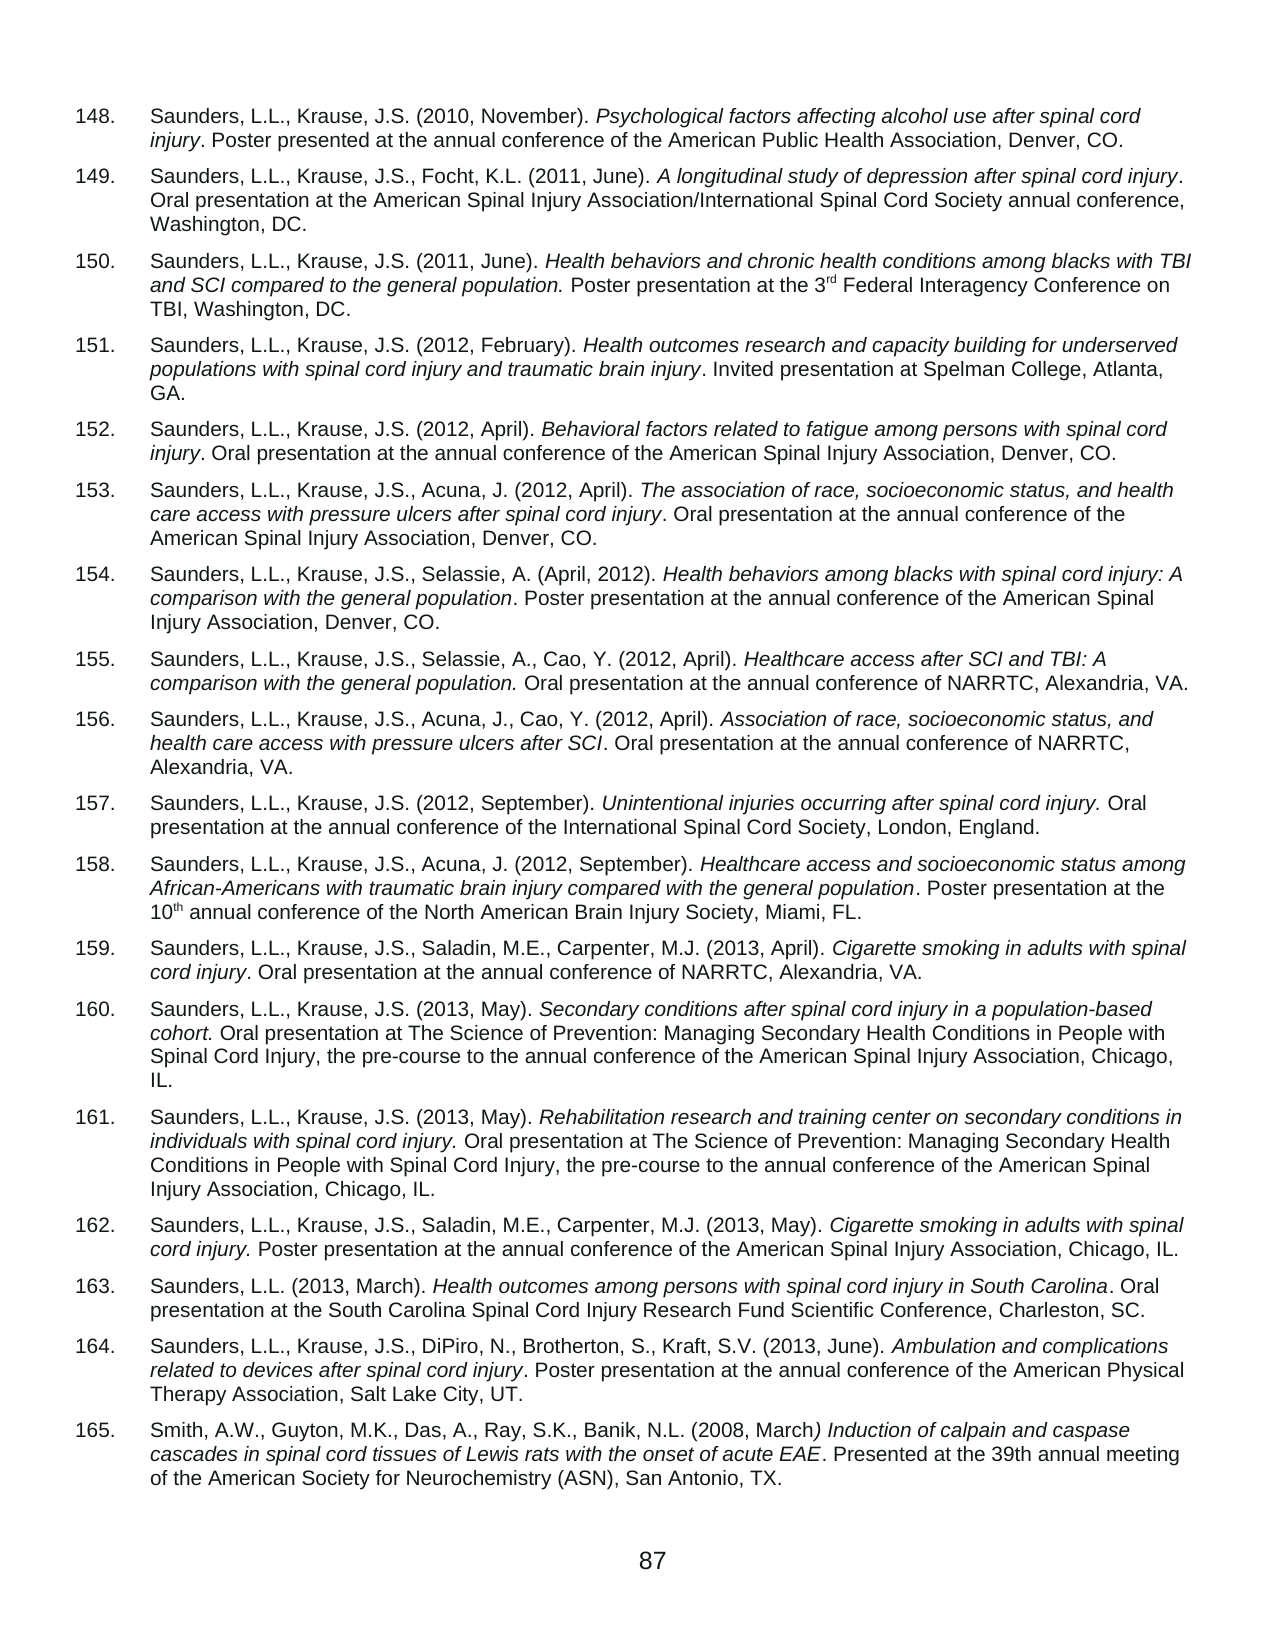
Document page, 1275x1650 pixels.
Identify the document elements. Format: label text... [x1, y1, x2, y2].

list Saunders, L.L., Krause, J.S. (2013, May). Rehabilitation research and training center on secondary conditions in individuals with spinal cord injury. Oral presentation at The Science of Prevention: Managing Secondary Health Conditions in People with Spinal Cord Injury, the pre-course to the annual conference of the American Spinal Injury Association, Chicago, IL. [75, 1105, 1200, 1201]
list Saunders, L.L., Krause, J.S., Focht, K.L. (2011, June). A longitudinal study of depression after spinal cord injury. Oral presentation at the American Spinal Injury Association/International Spinal Cord Society annual conference, Washington, DC. [75, 164, 1200, 236]
list Saunders, L.L. (2013, March). Health outcomes among persons with spinal cord injury in South Carolina. Oral presentation at the South Carolina Spinal Cord Injury Research Fund Scientific Conference, Charleston, SC. [75, 1273, 1200, 1321]
list Saunders, L.L., Krause, J.S. (2011, June). Health behaviors and chronic health conditions among blacks with TBI and SCI compared to the general population. Poster presentation at the 3rd Federal Interagency Conference on TBI, Washington, DC. [75, 248, 1200, 320]
list Saunders, L.L., Krause, J.S. (2013, May). Secondary conditions after spinal cord injury in a population-based cohort. Oral presentation at The Science of Prevention: Managing Secondary Health Conditions in People with Spinal Cord Injury, the pre-course to the annual conference of the American Spinal Injury Association, Chicago, IL. [75, 996, 1200, 1092]
list Saunders, L.L., Krause, J.S. (2010, November). Psychological factors affecting alcohol use after spinal cord injury. Poster presented at the annual conference of the American Public Health Association, Denver, CO. [75, 104, 1200, 152]
list Saunders, L.L., Krause, J.S. (2012, February). Health outcomes research and capacity building for underserved populations with spinal cord injury and traumatic brain injury. Invited presentation at Spelman College, Atlanta, GA. [75, 333, 1200, 405]
list Smith, A.W., Guyton, M.K., Das, A., Ray, S.K., Banik, N.L. (2008, March) Induction of calpain and caspase cascades in spinal cord tissues of Lewis rats with the onset of acute EAE. Presented at the 39th annual meeting of the American Society for Neurochemistry (ASN), San Antonio, TX. [75, 1418, 1200, 1490]
list Saunders, L.L., Krause, J.S., Selassie, A., Cao, Y. (2012, April). Healthcare access after SCI and TBI: A comparison with the general population. Oral presentation at the annual conference of NARRTC, Alexandria, VA. [75, 646, 1200, 694]
list Saunders, L.L., Krause, J.S., Acuna, J. (2012, September). Healthcare access and socioeconomic status among African-Americans with traumatic brain injury compared with the general population. Poster presentation at the 10th annual conference of the North American Brain Injury Society, Miami, FL. [75, 852, 1200, 923]
list Saunders, L.L., Krause, J.S., Saladin, M.E., Carpenter, M.J. (2013, April). Cigarette smoking in adults with spinal cord injury. Oral presentation at the annual conference of NARRTC, Alexandria, VA. [75, 936, 1200, 984]
list Saunders, L.L., Krause, J.S., Acuna, J. (2012, April). The association of race, socioeconomic status, and health care access with pressure ulcers after spinal cord injury. Oral presentation at the annual conference of the American Spinal Injury Association, Denver, CO. [75, 478, 1200, 549]
list Saunders, L.L., Krause, J.S., DiPiro, N., Brotherton, S., Kraft, S.V. (2013, June). Ambulation and complications related to devices after spinal cord injury. Poster presentation at the annual conference of the American Physical Therapy Association, Salt Lake City, UT. [75, 1334, 1200, 1406]
list Saunders, L.L., Krause, J.S. (2012, September). Unintentional injuries occurring after spinal cord injury. Oral presentation at the annual conference of the International Spinal Cord Society, London, England. [75, 791, 1200, 839]
list Saunders, L.L., Krause, J.S., Acuna, J., Cao, Y. (2012, April). Association of race, socioeconomic status, and health care access with pressure ulcers after SCI. Oral presentation at the annual conference of NARRTC, Alexandria, VA. [75, 707, 1200, 779]
list Saunders, L.L., Krause, J.S. (2012, April). Behavioral factors related to fatigue among persons with spinal cord injury. Oral presentation at the annual conference of the American Spinal Injury Association, Denver, CO. [75, 417, 1200, 465]
list Saunders, L.L., Krause, J.S., Saladin, M.E., Carpenter, M.J. (2013, May). Cigarette smoking in adults with spinal cord injury. Poster presentation at the annual conference of the American Spinal Injury Association, Chicago, IL. [75, 1213, 1200, 1261]
list Saunders, L.L., Krause, J.S., Selassie, A. (April, 2012). Health behaviors among blacks with spinal cord injury: A comparison with the general population. Poster presentation at the annual conference of the American Spinal Injury Association, Denver, CO. [75, 562, 1200, 634]
